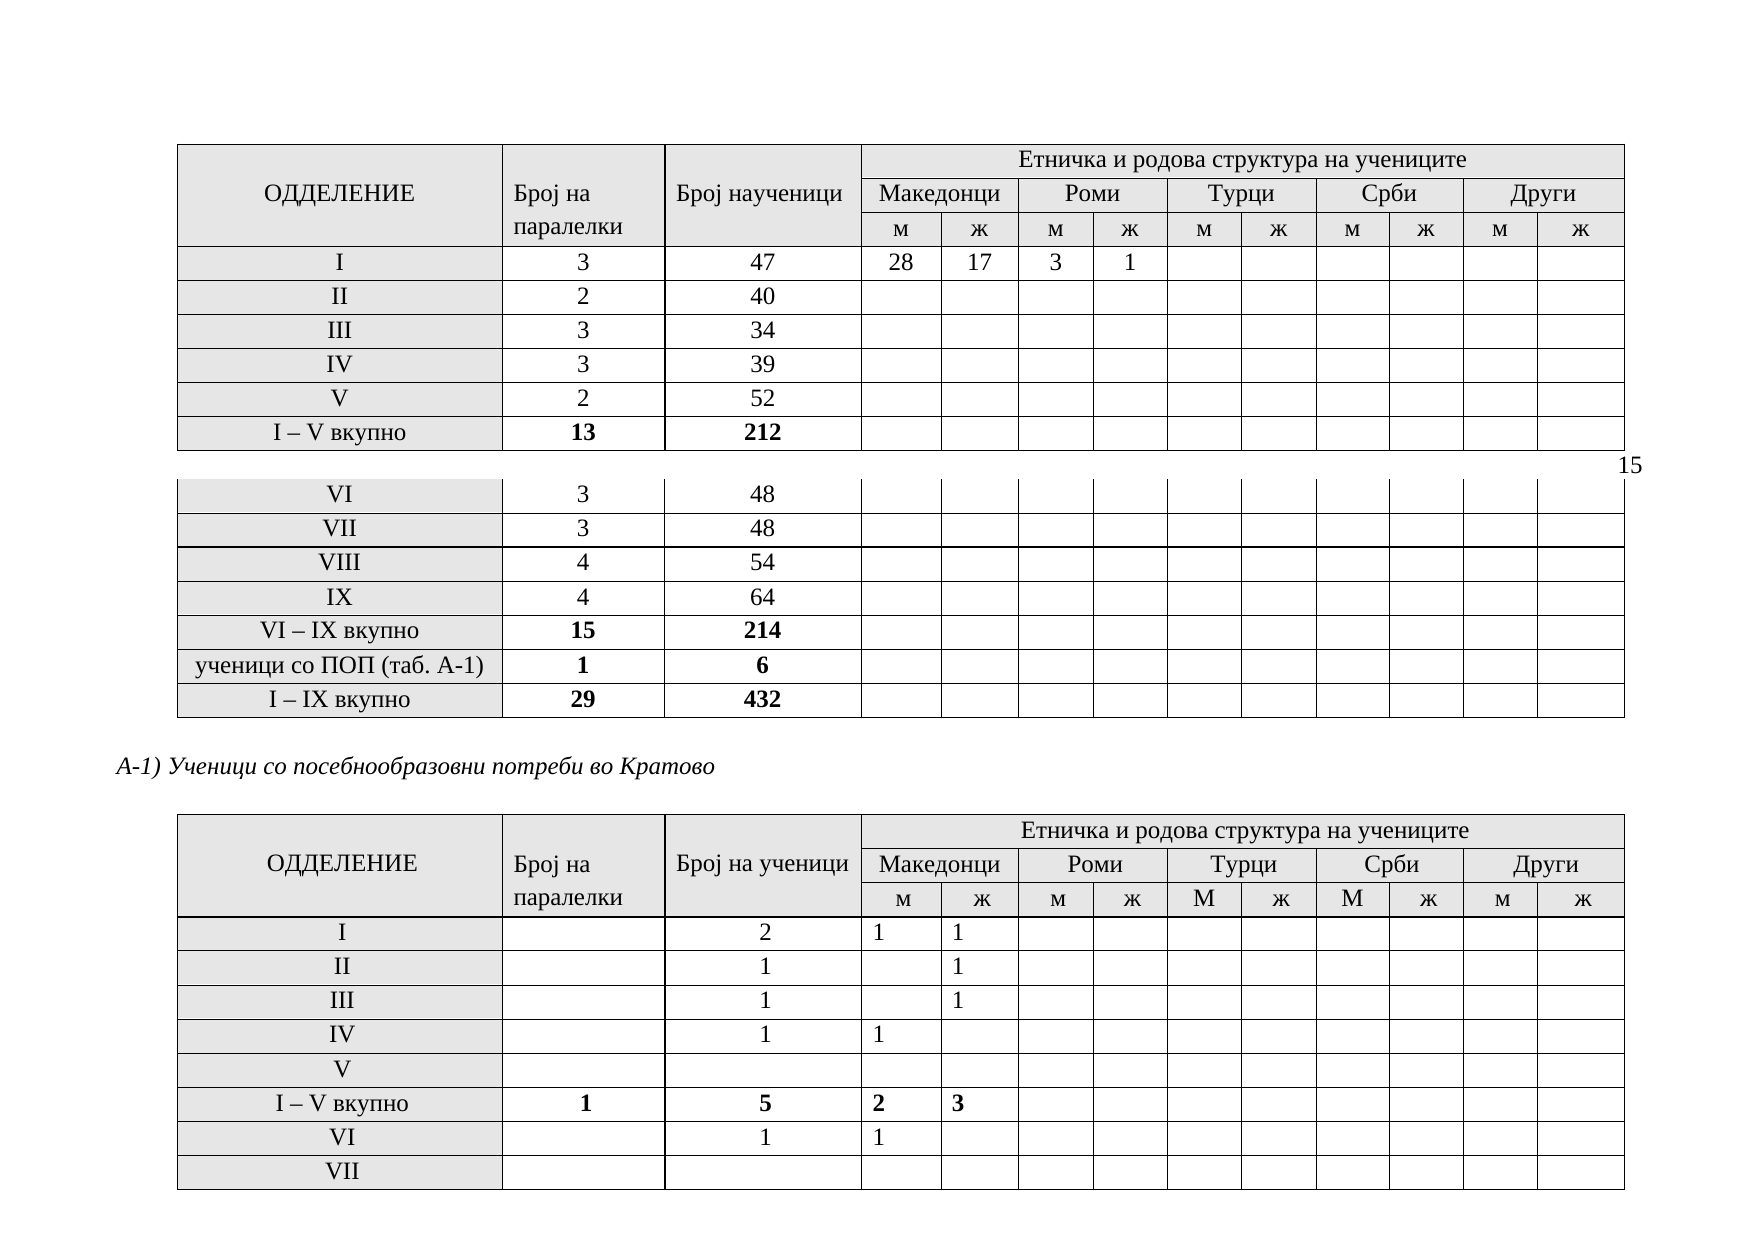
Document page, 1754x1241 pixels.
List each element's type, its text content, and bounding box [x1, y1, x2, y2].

table_cell III [178, 986, 502, 1018]
table_cell [1317, 986, 1389, 1018]
table_header 3 [503, 479, 664, 512]
table_cell [1094, 383, 1167, 416]
table_cell 34 [666, 315, 861, 348]
table_cell [1538, 582, 1624, 614]
table_cell Турци [1168, 849, 1316, 882]
table_cell [1390, 247, 1463, 280]
table_cell [666, 1156, 861, 1189]
table_cell [1538, 548, 1624, 581]
table_cell 3 [503, 514, 664, 546]
table_cell 17 [942, 247, 1018, 280]
table_cell [1317, 650, 1389, 683]
table_cell [942, 1122, 1018, 1155]
table_header [1390, 479, 1463, 512]
table_cell [1317, 349, 1389, 382]
table_cell [503, 1020, 664, 1053]
table_cell [1390, 383, 1463, 416]
table_cell IV [178, 349, 502, 382]
table_cell м [1464, 883, 1537, 916]
table_cell [1094, 951, 1167, 984]
table_cell [1242, 383, 1316, 416]
table_cell [1242, 349, 1316, 382]
table_cell [1538, 986, 1624, 1018]
table_cell 2 [503, 383, 664, 416]
table_cell [1317, 616, 1389, 649]
table_cell [1464, 582, 1537, 614]
table_cell [1390, 616, 1463, 649]
table_cell [1242, 281, 1316, 314]
table_header [1242, 479, 1316, 512]
table_cell [1019, 951, 1093, 984]
table_cell [1317, 281, 1389, 314]
table_cell [1019, 616, 1093, 649]
table_cell [942, 514, 1018, 546]
table_cell IX [178, 582, 502, 614]
table_cell [862, 582, 941, 614]
table_cell 3 [503, 315, 664, 348]
table_cell VII [178, 514, 502, 546]
table_cell [1019, 1156, 1093, 1189]
table_cell 2 [503, 281, 664, 314]
table_cell [1094, 650, 1167, 683]
table_cell [1390, 315, 1463, 348]
table_cell 1 [862, 1020, 941, 1053]
table_cell [1242, 1054, 1316, 1087]
table_cell V [178, 383, 502, 416]
table_cell [1019, 1020, 1093, 1053]
table_cell [1317, 1054, 1389, 1087]
table_cell [1019, 315, 1093, 348]
table_cell [1019, 383, 1093, 416]
table_header Етничка и родова структура на учениците [862, 145, 1624, 177]
table_cell IV [178, 1020, 502, 1053]
table_cell м [1019, 213, 1093, 246]
table_cell [1168, 417, 1241, 450]
table_cell [942, 1156, 1018, 1189]
table_cell [1390, 650, 1463, 683]
table_cell I – IX вкупно [178, 684, 502, 717]
table_cell II [178, 951, 502, 984]
table_header [942, 479, 1018, 512]
table_cell [503, 986, 664, 1018]
table_cell [1168, 281, 1241, 314]
table_cell ж [1094, 883, 1167, 916]
table_cell [1019, 281, 1093, 314]
table_cell [1538, 247, 1624, 280]
table_cell [942, 315, 1018, 348]
table_cell [1464, 1156, 1537, 1189]
table_cell 1 [1094, 247, 1167, 280]
table_cell [862, 315, 941, 348]
table_cell 15 [503, 616, 664, 649]
table_header Број на паралелки [503, 815, 664, 916]
table_cell [1242, 650, 1316, 683]
table_cell III [178, 315, 502, 348]
table_cell [942, 616, 1018, 649]
table_cell 4 [503, 548, 664, 581]
table_cell [1168, 1156, 1241, 1189]
table_cell [1538, 417, 1624, 450]
table_cell [1242, 514, 1316, 546]
table_cell [1390, 349, 1463, 382]
table_cell [1390, 684, 1463, 717]
table_cell [1019, 1088, 1093, 1121]
table_cell [1390, 514, 1463, 546]
table_cell М [1317, 883, 1389, 916]
table_cell Други [1464, 179, 1624, 212]
table_cell [1317, 1122, 1389, 1155]
table_cell [1019, 349, 1093, 382]
table_cell [1464, 684, 1537, 717]
table_cell [1019, 1122, 1093, 1155]
table_header ОДДЕЛЕНИЕ [178, 815, 502, 916]
table_cell [1464, 383, 1537, 416]
table_cell 1 [942, 951, 1018, 984]
table_cell [1094, 315, 1167, 348]
text А-1) Ученици со посебнообразовни потреби во Кратово [116, 751, 1742, 780]
text 15 [103, 451, 1642, 479]
table_cell [1168, 1088, 1241, 1121]
table_cell [1242, 684, 1316, 717]
table_cell [1317, 1088, 1389, 1121]
table_cell [1242, 1088, 1316, 1121]
table_cell [942, 281, 1018, 314]
table_cell [1317, 315, 1389, 348]
table_cell [942, 1020, 1018, 1053]
table_cell 1 [862, 1122, 941, 1155]
table_cell [1538, 383, 1624, 416]
table_cell 5 [666, 1088, 861, 1121]
table_cell [1317, 548, 1389, 581]
table_cell [1538, 349, 1624, 382]
table_cell [1094, 1020, 1167, 1053]
table_cell [1094, 281, 1167, 314]
table_cell Срби [1317, 849, 1463, 882]
table_cell [1242, 918, 1316, 950]
table_cell [942, 1054, 1018, 1087]
table_cell [1019, 514, 1093, 546]
table_cell [1390, 1020, 1463, 1053]
table_cell [1464, 548, 1537, 581]
table_cell [862, 1054, 941, 1087]
table_cell I – V вкупно [178, 1088, 502, 1121]
table_cell VI – IX вкупно [178, 616, 502, 649]
table_cell ж [1242, 213, 1316, 246]
table_cell 6 [665, 650, 861, 683]
table_cell [503, 1054, 664, 1087]
table_cell [1538, 650, 1624, 683]
table_cell [862, 951, 941, 984]
table_cell V [178, 1054, 502, 1087]
table_cell м [862, 883, 941, 916]
table_cell [942, 582, 1018, 614]
table_cell ж [1390, 883, 1463, 916]
table_cell 3 [1019, 247, 1093, 280]
table_cell [1094, 986, 1167, 1018]
table_cell 54 [665, 548, 861, 581]
table_cell Други [1464, 849, 1624, 882]
table_cell [1019, 918, 1093, 950]
table_cell [942, 349, 1018, 382]
table_cell ж [1094, 213, 1167, 246]
table_cell 39 [666, 349, 861, 382]
table_cell [666, 1054, 861, 1087]
table_cell [1317, 582, 1389, 614]
table_cell м [1317, 213, 1389, 246]
table_cell [862, 986, 941, 1018]
table_cell [1094, 582, 1167, 614]
table_cell [1464, 417, 1537, 450]
table_cell 432 [665, 684, 861, 717]
table_cell 1 [503, 650, 664, 683]
table_cell м [1464, 213, 1537, 246]
table_cell [1168, 1054, 1241, 1087]
table_cell [1390, 986, 1463, 1018]
table_cell [1464, 281, 1537, 314]
table_cell [1242, 986, 1316, 1018]
table_cell [1464, 247, 1537, 280]
table_cell [862, 684, 941, 717]
table_cell 1 [942, 918, 1018, 950]
table_cell Турци [1168, 179, 1316, 212]
table_cell [1094, 1122, 1167, 1155]
table_cell [1464, 1122, 1537, 1155]
table_cell [1168, 918, 1241, 950]
table_cell [1168, 1122, 1241, 1155]
table_header Број на паралелки [503, 145, 664, 246]
table_cell Македонци [862, 179, 1018, 212]
table_cell [1317, 951, 1389, 984]
table_cell [1464, 1088, 1537, 1121]
table_cell ученици со ПОП (таб. А-1) [178, 650, 502, 683]
table_cell [1019, 417, 1093, 450]
table_cell м [1019, 883, 1093, 916]
table_cell 3 [942, 1088, 1018, 1121]
table_cell ж [1242, 883, 1316, 916]
table_cell [1538, 1122, 1624, 1155]
table_cell 1 [666, 951, 861, 984]
table_cell [1464, 918, 1537, 950]
table_cell [1094, 349, 1167, 382]
table_cell VI [178, 1122, 502, 1155]
table_cell [1242, 247, 1316, 280]
table_header [1094, 479, 1167, 512]
table_cell [1464, 349, 1537, 382]
table_cell [1317, 247, 1389, 280]
table_header 48 [665, 479, 861, 512]
table_cell [1094, 1088, 1167, 1121]
table_cell [1168, 616, 1241, 649]
table_header [1168, 479, 1241, 512]
table_cell 64 [665, 582, 861, 614]
table_cell I [178, 918, 502, 950]
table_cell [1242, 582, 1316, 614]
table_cell [1019, 582, 1093, 614]
table_cell [1317, 383, 1389, 416]
table_cell [1168, 383, 1241, 416]
table_cell [862, 1156, 941, 1189]
table_cell 1 [862, 918, 941, 950]
table_cell [862, 417, 941, 450]
table_cell 3 [503, 247, 664, 280]
table_cell [1168, 514, 1241, 546]
table_cell [503, 951, 664, 984]
table_cell [1317, 514, 1389, 546]
table_cell [1168, 650, 1241, 683]
table_cell [1317, 918, 1389, 950]
table_header Етничка и родова структура на учениците [862, 815, 1624, 848]
table_cell Роми [1019, 849, 1167, 882]
table_header [1538, 479, 1624, 512]
table_cell 1 [666, 1020, 861, 1053]
table_cell 28 [862, 247, 941, 280]
table_cell [1094, 918, 1167, 950]
table_cell [942, 650, 1018, 683]
table_cell [1538, 1088, 1624, 1121]
table_cell [1242, 548, 1316, 581]
table_cell [1019, 548, 1093, 581]
table_cell VIII [178, 548, 502, 581]
table_cell [1168, 349, 1241, 382]
table_cell [1094, 616, 1167, 649]
table_cell [1242, 315, 1316, 348]
table_cell [862, 514, 941, 546]
table_cell 1 [666, 986, 861, 1018]
table_cell [942, 383, 1018, 416]
table_cell [1538, 1156, 1624, 1189]
table_cell [1464, 986, 1537, 1018]
table_cell [1094, 684, 1167, 717]
table_cell [1094, 548, 1167, 581]
table_cell [503, 918, 664, 950]
table_cell 48 [665, 514, 861, 546]
table_cell 13 [503, 417, 664, 450]
table_cell Македонци [862, 849, 1018, 882]
table_cell Роми [1019, 179, 1167, 212]
table_cell ж [1538, 213, 1624, 246]
table_cell [1317, 417, 1389, 450]
table_cell ж [1390, 213, 1463, 246]
table_cell [1538, 684, 1624, 717]
table_cell [1019, 986, 1093, 1018]
table_cell [1019, 684, 1093, 717]
table_cell [1168, 1020, 1241, 1053]
table_cell [942, 684, 1018, 717]
table_cell [1094, 514, 1167, 546]
table_header Број на ученици [666, 815, 861, 916]
table_cell М [1168, 883, 1241, 916]
table_cell [1390, 548, 1463, 581]
table_cell [1242, 1122, 1316, 1155]
table_cell 29 [503, 684, 664, 717]
table_cell [1390, 1054, 1463, 1087]
table_cell VII [178, 1156, 502, 1189]
table_cell [1168, 986, 1241, 1018]
table_header ОДДЕЛЕНИЕ [178, 145, 502, 246]
table_cell [1242, 417, 1316, 450]
table_cell м [862, 213, 941, 246]
table_cell [1464, 616, 1537, 649]
table_cell ж [942, 213, 1018, 246]
table_cell [503, 1122, 664, 1155]
table_cell I – V вкупно [178, 417, 502, 450]
table_cell [862, 616, 941, 649]
table_cell [1317, 684, 1389, 717]
table_cell [1538, 918, 1624, 950]
table_cell [1168, 548, 1241, 581]
table_cell [862, 281, 941, 314]
table_cell [1317, 1156, 1389, 1189]
table_cell [1168, 684, 1241, 717]
table_cell II [178, 281, 502, 314]
table_cell 47 [666, 247, 861, 280]
table_cell [1464, 514, 1537, 546]
table_header [1464, 479, 1537, 512]
table_cell [1390, 1088, 1463, 1121]
table_cell [1168, 582, 1241, 614]
table_cell [1168, 315, 1241, 348]
table_cell [1538, 315, 1624, 348]
table_cell [1094, 1156, 1167, 1189]
table_cell [1094, 417, 1167, 450]
table_cell [862, 383, 941, 416]
table_cell [1390, 281, 1463, 314]
table_cell [1464, 315, 1537, 348]
table_cell I [178, 247, 502, 280]
table_cell [1464, 1020, 1537, 1053]
table_header [1019, 479, 1093, 512]
table_cell [503, 1156, 664, 1189]
table_cell 1 [942, 986, 1018, 1018]
table_cell [1168, 951, 1241, 984]
table_cell 1 [503, 1088, 664, 1121]
table_cell [1538, 616, 1624, 649]
table_cell [1019, 650, 1093, 683]
table_header VI [178, 479, 502, 512]
table_cell [1317, 1020, 1389, 1053]
table_cell [862, 349, 941, 382]
table_cell 52 [666, 383, 861, 416]
table_cell [1464, 951, 1537, 984]
table_cell [862, 548, 941, 581]
table_cell [1242, 1156, 1316, 1189]
table_cell 3 [503, 349, 664, 382]
table_cell Срби [1317, 179, 1463, 212]
table_header [1317, 479, 1389, 512]
table_cell 214 [665, 616, 861, 649]
table_cell [1094, 1054, 1167, 1087]
table_cell [1538, 951, 1624, 984]
table_cell [1242, 1020, 1316, 1053]
table_cell 1 [666, 1122, 861, 1155]
table_cell [862, 650, 941, 683]
table_cell [1242, 616, 1316, 649]
table_header [862, 479, 941, 512]
table_cell 40 [666, 281, 861, 314]
table_cell [1390, 417, 1463, 450]
table_cell ж [942, 883, 1018, 916]
table_cell [1538, 281, 1624, 314]
table_cell 212 [666, 417, 861, 450]
table_cell [942, 548, 1018, 581]
table_cell ж [1538, 883, 1624, 916]
table_cell [1242, 951, 1316, 984]
table_cell [1538, 514, 1624, 546]
table_cell [1464, 1054, 1537, 1087]
table_cell [1390, 918, 1463, 950]
table_cell [942, 417, 1018, 450]
table_cell [1538, 1020, 1624, 1053]
table_cell 2 [666, 918, 861, 950]
table_cell [1390, 582, 1463, 614]
table_cell м [1168, 213, 1241, 246]
table_header Број наученици [666, 145, 861, 246]
table_cell [1390, 951, 1463, 984]
table_cell 2 [862, 1088, 941, 1121]
table_cell [1168, 247, 1241, 280]
table_cell 4 [503, 582, 664, 614]
table_cell [1019, 1054, 1093, 1087]
table_cell [1390, 1122, 1463, 1155]
table_cell [1390, 1156, 1463, 1189]
table_cell [1538, 1054, 1624, 1087]
table_cell [1464, 650, 1537, 683]
